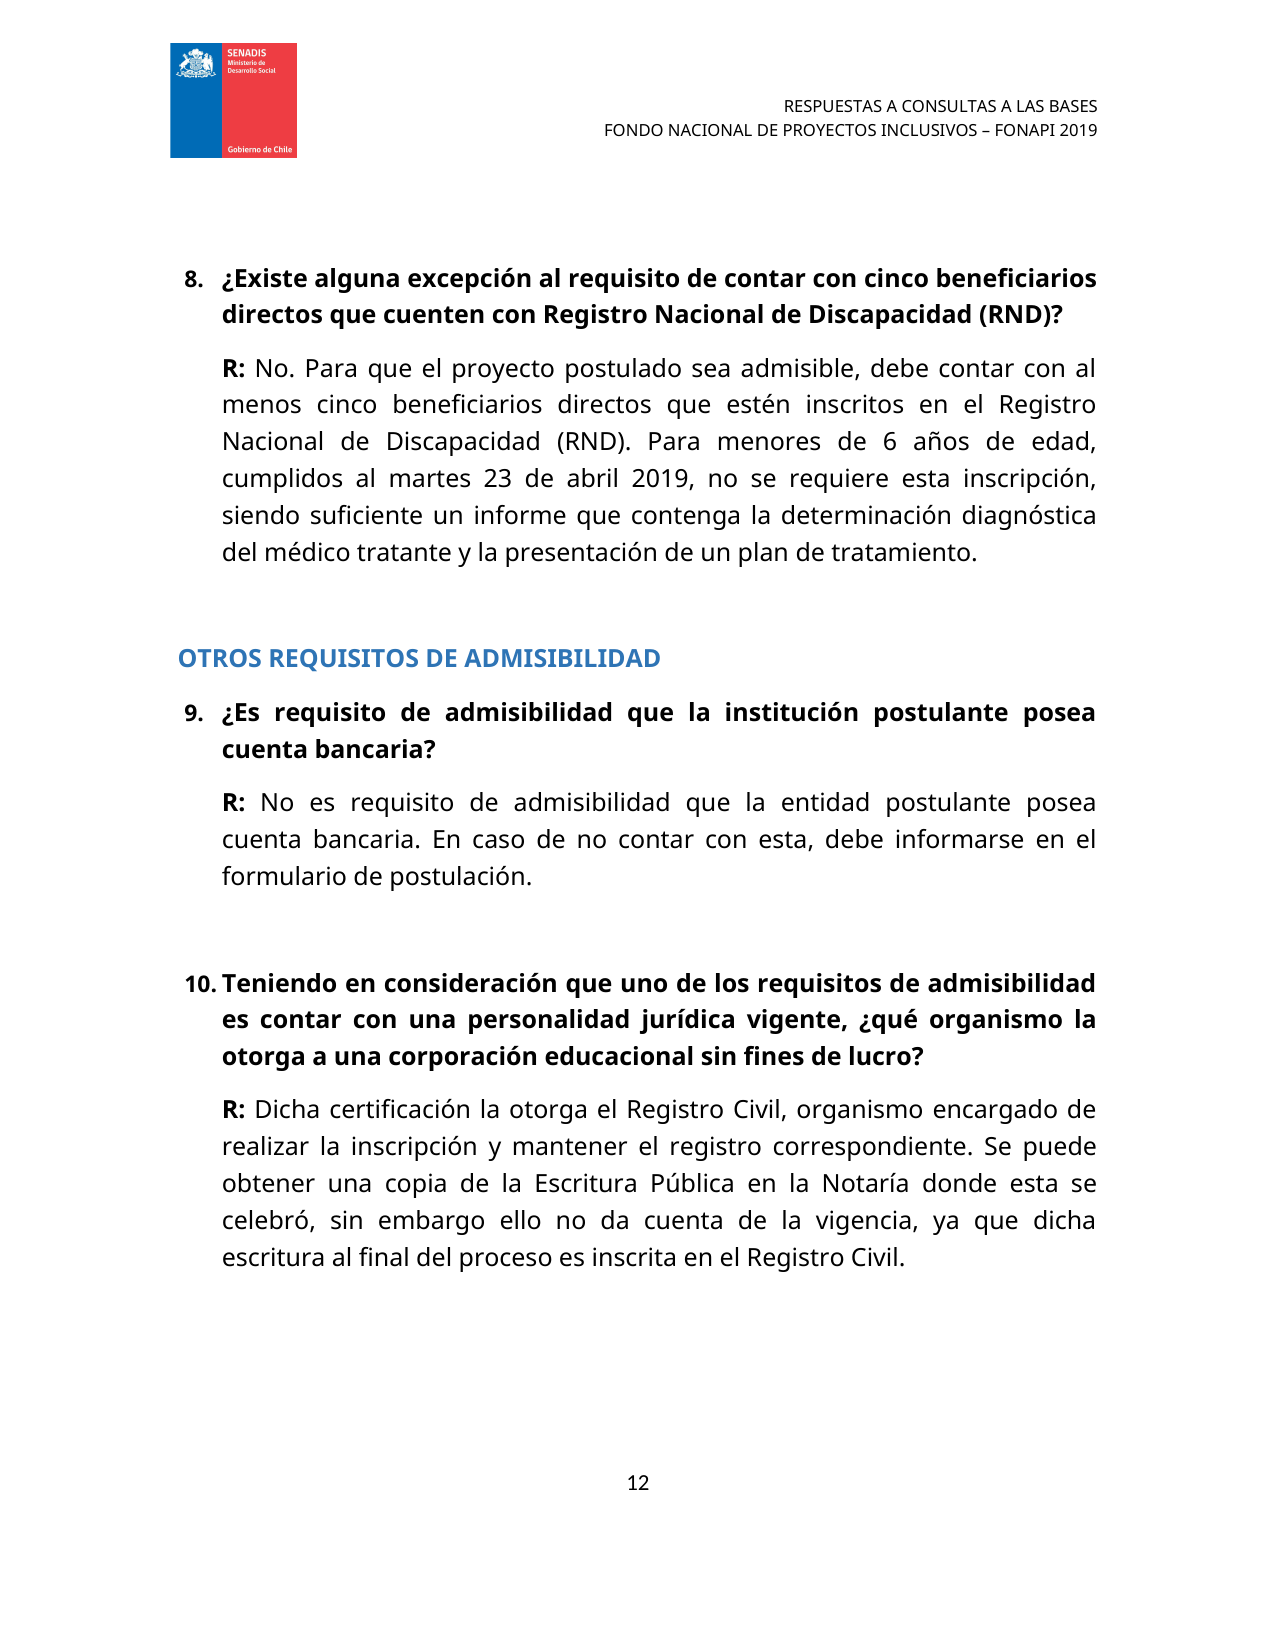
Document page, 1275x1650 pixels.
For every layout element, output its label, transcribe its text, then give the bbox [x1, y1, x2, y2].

text OTROS REQUISITOS DE ADMISIBILIDAD [177, 641, 1098, 675]
text R: No. Para que el proyecto postulado sea admisible, debe contar con al menos cinco beneficiarios directos que estén inscritos en el Registro Nacional de Discapacidad (RND). Para menores de 6 años de edad, cumplidos al martes 23 de abril 2019, no se requiere esta inscripción, siendo suficiente un informe que contenga la determinación diagnóstica del médico tratante y la presentación de un plan de tratamiento. [222, 350, 1098, 568]
text R: Dicha certificación la otorga el Registro Civil, organismo encargado de realizar la inscripción y mantener el registro correspondiente. Se puede obtener una copia de la Escritura Pública en la Notaría donde esta se celebró, sin embargo ello no da cuenta de la vigencia, ya que dicha escritura al final del proceso es inscrita en el Registro Civil. [222, 1092, 1098, 1273]
list ¿Existe alguna excepción al requisito de contar con cinco beneficiarios directos que cuenten con Registro Nacional de Discapacidad (RND)? [184, 260, 1098, 331]
picture [170, 43, 297, 158]
text R: No es requisito de admisibilidad que la entidad postulante posea cuenta bancaria. En caso de no contar con esta, debe informarse en el formulario de postulación. [222, 785, 1098, 892]
list Teniendo en consideración que uno de los requisitos de admisibilidad es contar con una personalidad jurídica vigente, ¿qué organismo la otorga a una corporación educacional sin fines de lucro? [184, 965, 1098, 1073]
list ¿Es requisito de admisibilidad que la institución postulante posea cuenta bancaria? [184, 694, 1098, 765]
